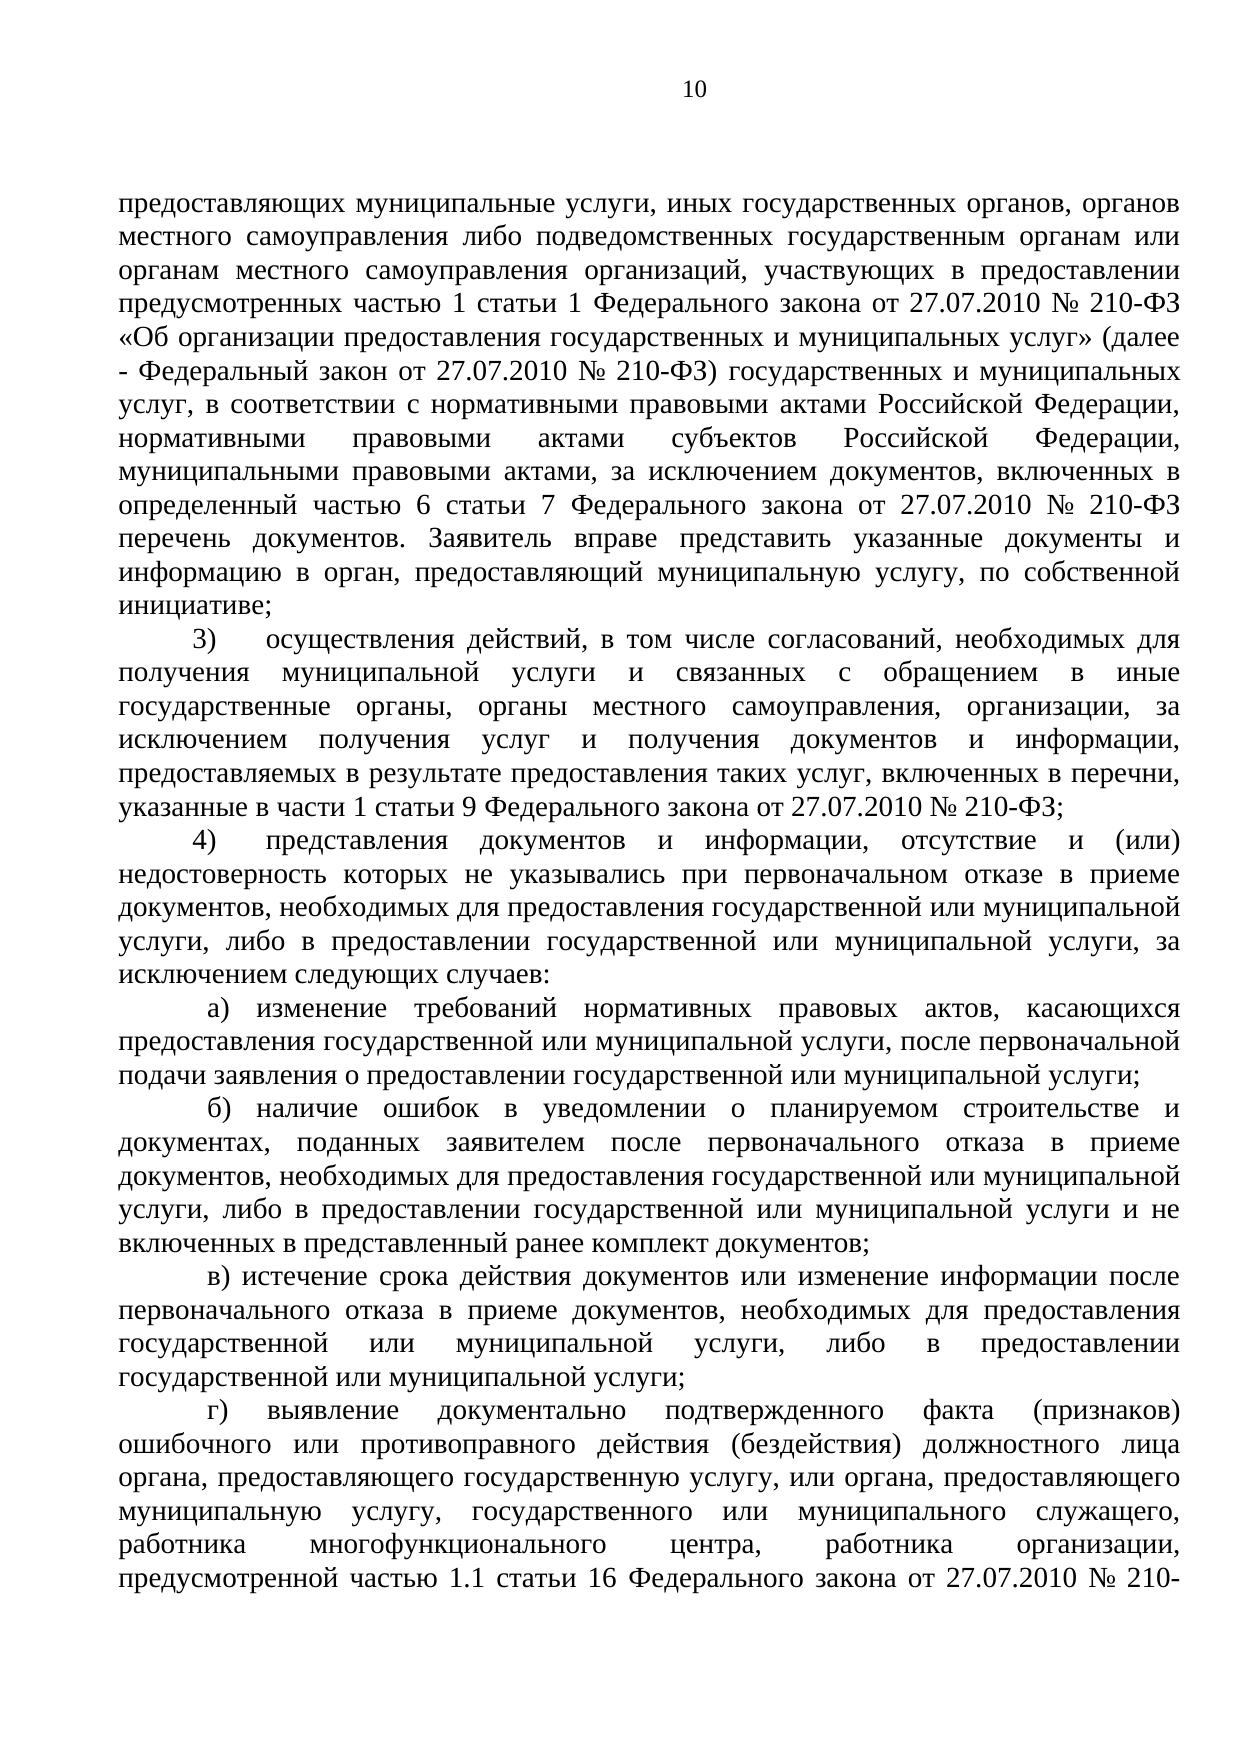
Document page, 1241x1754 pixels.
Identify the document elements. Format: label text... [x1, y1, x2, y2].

text в) истечение срока действия документов или изменение информации после первоначального отказа в приеме документов, необходимых для предоставления государственной или муниципальной услуги, либо в предоставлении государственной или муниципальной услуги; [118, 1258, 1181, 1392]
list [118, 185, 1181, 621]
text б) наличие ошибок в уведомлении о планируемом строительстве и документах, поданных заявителем после первоначального отказа в приеме документов, необходимых для предоставления государственной или муниципальной услуги, либо в предоставлении государственной или муниципальной услуги и не включенных в представленный ранее комплект документов; [118, 1091, 1181, 1258]
list представления документов и информации, отсутствие и (или) недостоверность которых не указывались при первоначальном отказе в приеме документов, необходимых для предоставления государственной или муниципальной услуги, либо в предоставлении государственной или муниципальной услуги, за исключением следующих случаев: [118, 822, 1181, 990]
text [118, 1392, 1181, 1594]
text а) изменение требований нормативных правовых актов, касающихся предоставления государственной или муниципальной услуги, после первоначальной подачи заявления о предоставлении государственной или муниципальной услуги; [118, 990, 1181, 1091]
list осуществления действий, в том числе согласований, необходимых для получения муниципальной услуги и связанных с обращением в иные государственные органы, органы местного самоуправления, организации, за исключением получения услуг и получения документов и информации, предоставляемых в результате предоставления таких услуг, включенных в перечни, указанные в части 1 статьи 9 Федерального закона от 27.07.2010 № 210-ФЗ; [118, 621, 1181, 822]
